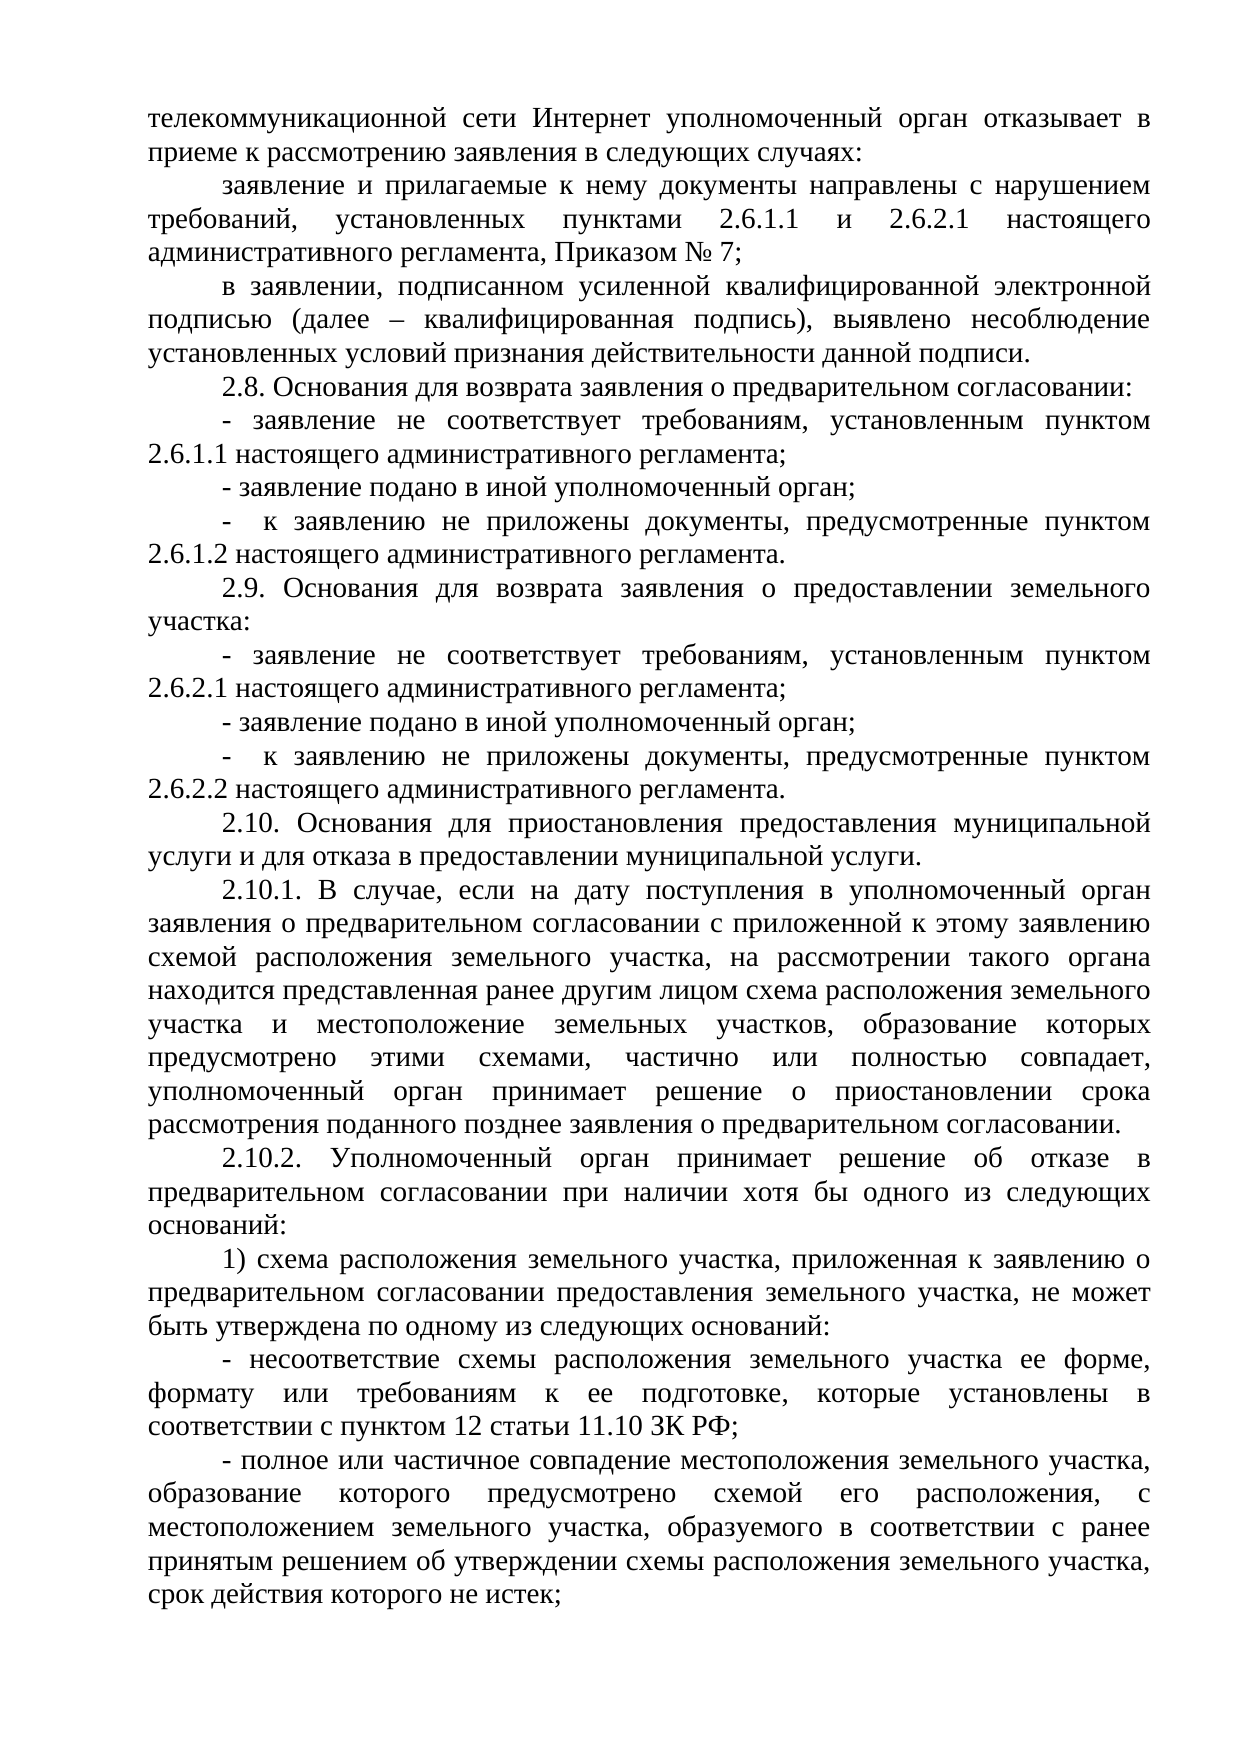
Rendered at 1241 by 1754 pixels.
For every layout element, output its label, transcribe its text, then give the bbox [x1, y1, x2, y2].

text - полное или частичное совпадение местоположения земельного участка, образование которого предусмотрено схемой его расположения, с местоположением земельного участка, образуемого в соответствии с ранее принятым решением об утверждении схемы расположения земельного участка, срок действия которого не истек; [148, 1442, 1152, 1610]
text - к заявлению не приложены документы, предусмотренные пунктом 2.6.1.2 настоящего административного регламента. [148, 503, 1152, 570]
text - к заявлению не приложены документы, предусмотренные пунктом 2.6.2.2 настоящего административного регламента. [148, 738, 1152, 805]
text 2.8. Основания для возврата заявления о предварительном согласовании: [148, 369, 1152, 402]
text - заявление не соответствует требованиям, установленным пунктом 2.6.2.1 настоящего административного регламента; [148, 637, 1152, 704]
text 1) схема расположения земельного участка, приложенная к заявлению о предварительном согласовании предоставления земельного участка, не может быть утверждена по одному из следующих оснований: [148, 1241, 1152, 1341]
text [148, 100, 1152, 167]
text в заявлении, подписанном усиленной квалифицированной электронной подписью (далее – квалифицированная подпись), выявлено несоблюдение установленных условий признания действительности данной подписи. [148, 268, 1152, 369]
text - заявление подано в иной уполномоченный орган; [148, 469, 1152, 503]
text 2.9. Основания для возврата заявления о предоставлении земельного участка: [148, 570, 1152, 637]
text - заявление подано в иной уполномоченный орган; [148, 704, 1152, 738]
text - заявление не соответствует требованиям, установленным пунктом 2.6.1.1 настоящего административного регламента; [148, 402, 1152, 469]
text - несоответствие схемы расположения земельного участка ее форме, формату или требованиям к ее подготовке, которые установлены в соответствии с пунктом 12 статьи 11.10 ЗК РФ; [148, 1341, 1152, 1442]
text 2.10.1. В случае, если на дату поступления в уполномоченный орган заявления о предварительном согласовании с приложенной к этому заявлению схемой расположения земельного участка, на рассмотрении такого органа находится представленная ранее другим лицом схема расположения земельного участка и местоположение земельных участков, образование которых предусмотрено этими схемами, частично или полностью совпадает, уполномоченный орган принимает решение о приостановлении срока рассмотрения поданного позднее заявления о предварительном согласовании. [148, 872, 1152, 1140]
text заявление и прилагаемые к нему документы направлены с нарушением требований, установленных пунктами 2.6.1.1 и 2.6.2.1 настоящего административного регламента, Приказом № 7; [148, 167, 1152, 268]
text 2.10.2. Уполномоченный орган принимает решение об отказе в предварительном согласовании при наличии хотя бы одного из следующих оснований: [148, 1140, 1152, 1241]
text 2.10. Основания для приостановления предоставления муниципальной услуги и для отказа в предоставлении муниципальной услуги. [148, 805, 1152, 872]
